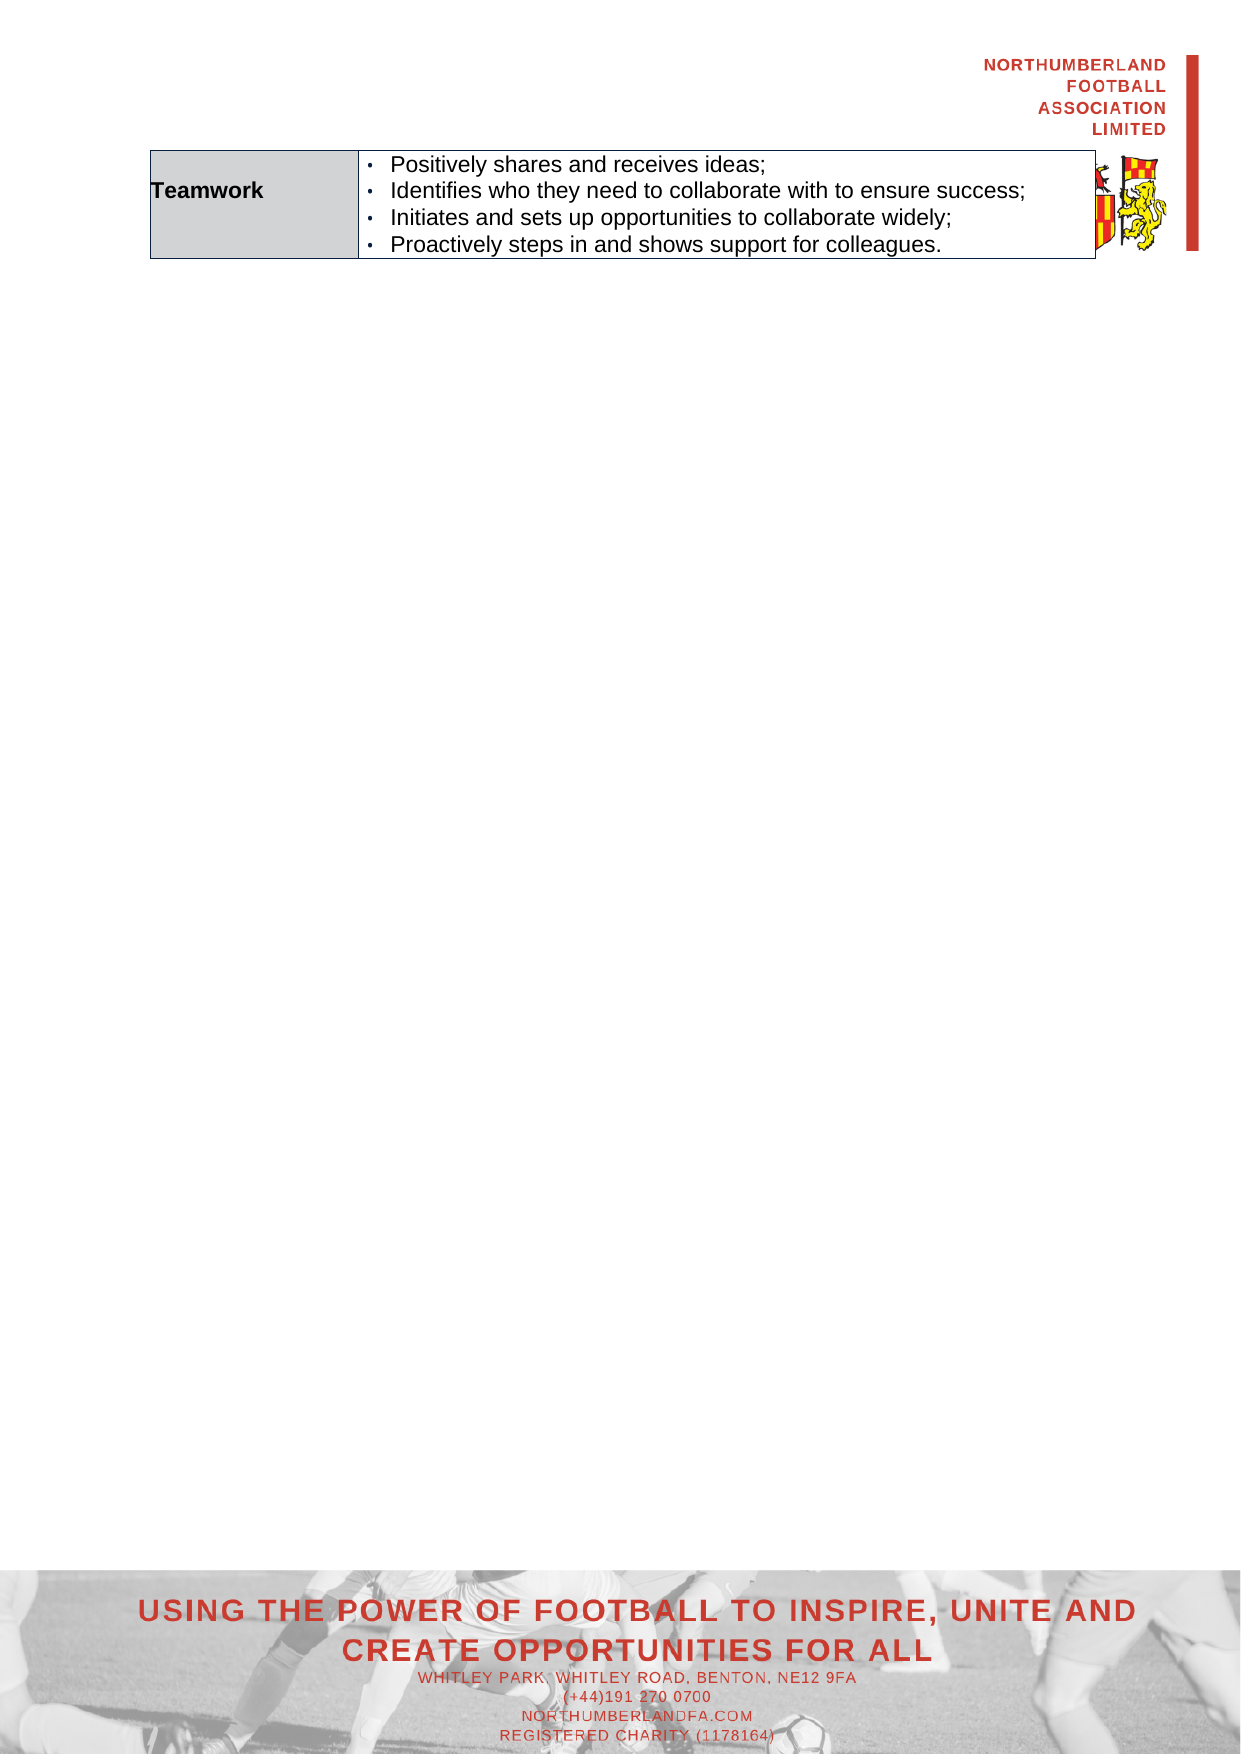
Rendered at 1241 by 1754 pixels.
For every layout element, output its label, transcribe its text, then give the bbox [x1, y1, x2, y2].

table_cell Teamwork [151, 151, 358, 258]
picture [0, 0, 1241, 1754]
table_cell Positively shares and receives ideas; Identifies who they need to collaborate with to ensure success; Initiates and sets up opportunities to collaborate widely; Proactively steps in and shows support for colleagues. [359, 151, 1095, 258]
